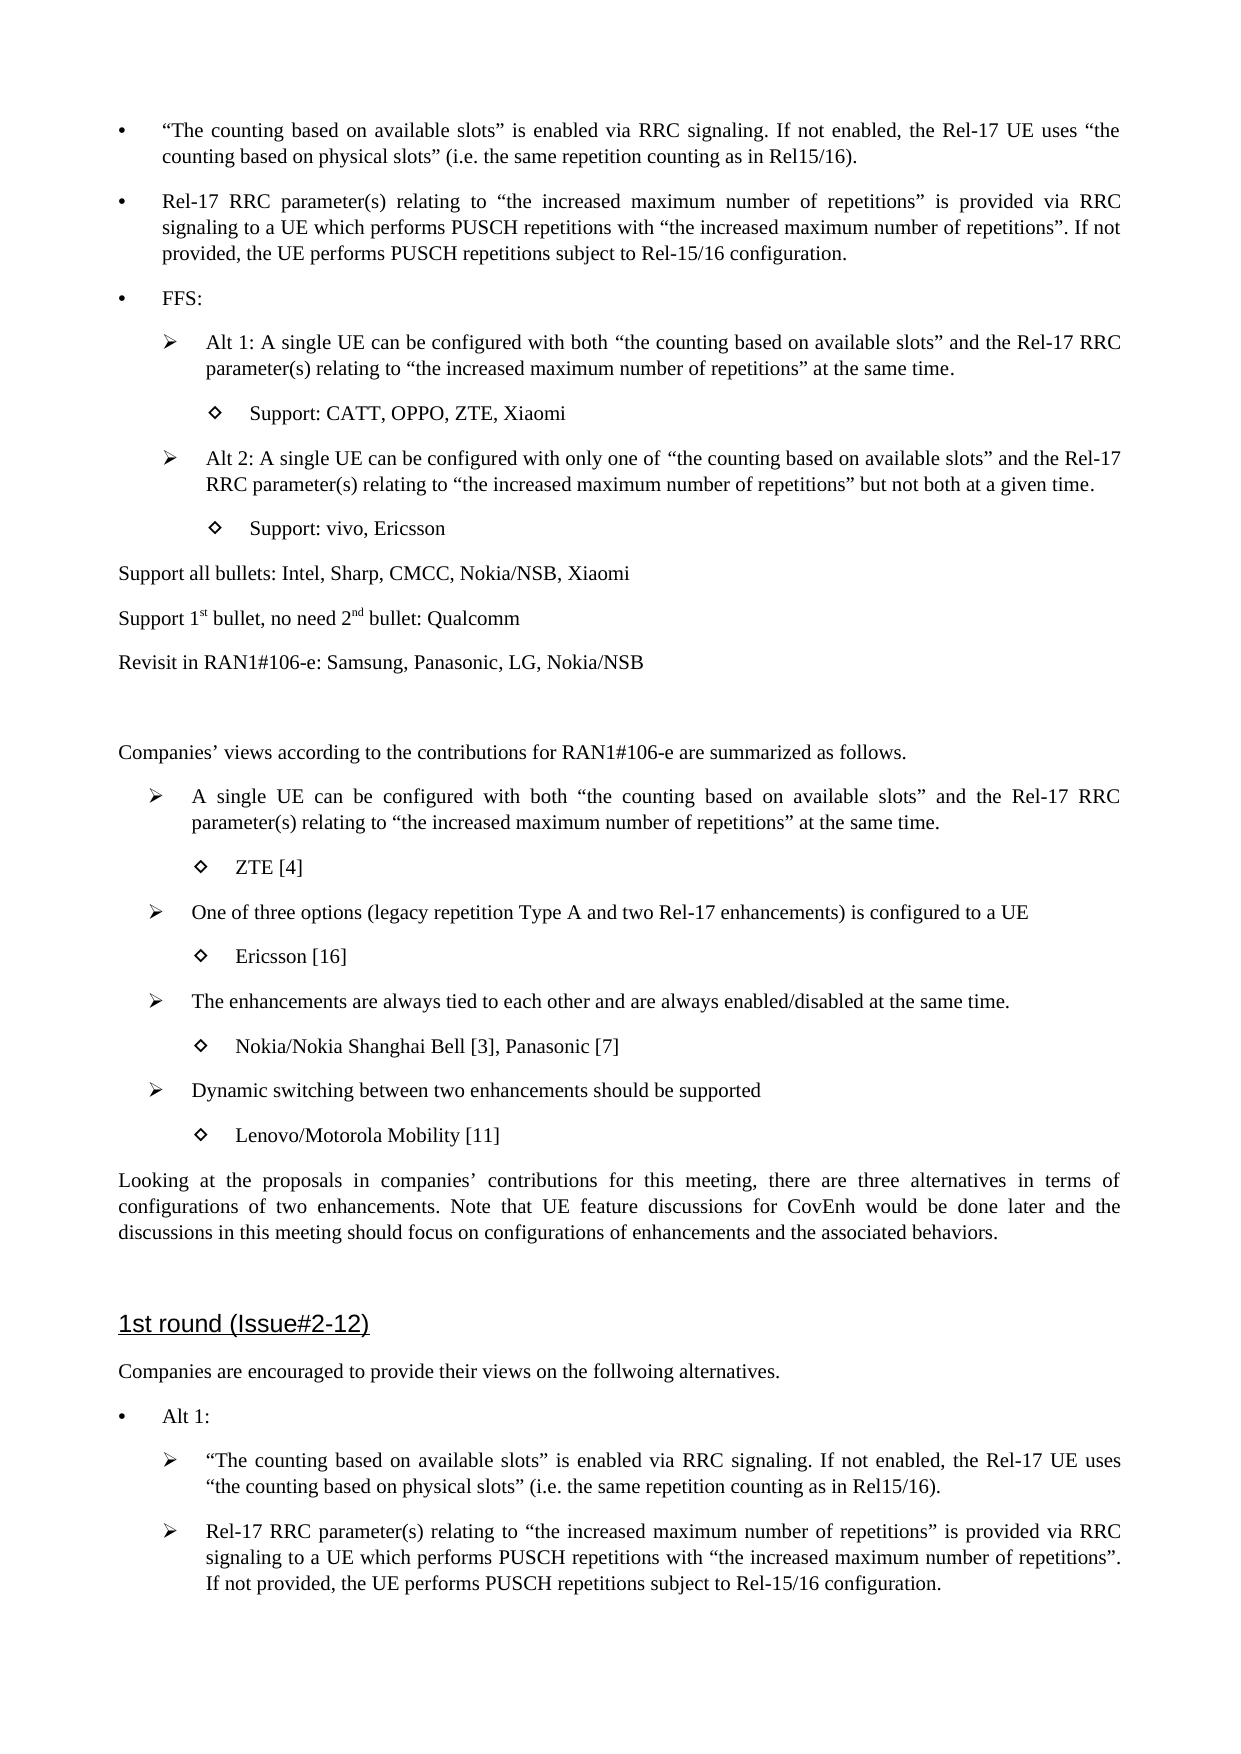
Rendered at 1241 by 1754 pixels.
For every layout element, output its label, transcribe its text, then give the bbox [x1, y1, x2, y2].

list Lenovo/Motorola Mobility [11] [191, 1123, 1122, 1147]
list “The counting based on available slots” is enabled via RRC signaling. If not enabled, the Rel-17 UE uses “the counting based on physical slots” (i.e. the same repetition counting as in Rel15/16). [162, 1448, 1122, 1498]
list FFS: [118, 285, 1122, 309]
text Looking at the proposals in companies’ contributions for this meeting, there are three alternatives in terms of configurations of two enhancements. Note that UE feature discussions for CovEnh would be done later and the discussions in this meeting should focus on configurations of enhancements and the associated behaviors. [118, 1168, 1122, 1244]
list Alt 2: A single UE can be configured with only one of “the counting based on available slots” and the Rel-17 RRC parameter(s) relating to “the increased maximum number of repetitions” but not both at a given time. [162, 446, 1122, 496]
list Rel-17 RRC parameter(s) relating to “the increased maximum number of repetitions” is provided via RRC signaling to a UE which performs PUSCH repetitions with “the increased maximum number of repetitions”. If not provided, the UE performs PUSCH repetitions subject to Rel-15/16 configuration. [162, 1519, 1122, 1595]
list Ericsson [16] [191, 944, 1122, 968]
list A single UE can be configured with both “the counting based on available slots” and the Rel-17 RRC parameter(s) relating to “the increased maximum number of repetitions” at the same time. [148, 784, 1122, 834]
list Support: vivo, Ericsson [206, 516, 1122, 540]
list Dynamic switching between two enhancements should be supported [148, 1078, 1122, 1102]
text Support all bullets: Intel, Sharp, CMCC, Nokia/NSB, Xiaomi [118, 561, 1122, 585]
text 1st round (Issue#2-12) [118, 1309, 1122, 1338]
list Support: CATT, OPPO, ZTE, Xiaomi [206, 401, 1122, 425]
list Nokia/Nokia Shanghai Bell [3], Panasonic [7] [191, 1034, 1122, 1058]
list Rel-17 RRC parameter(s) relating to “the increased maximum number of repetitions” is provided via RRC signaling to a UE which performs PUSCH repetitions with “the increased maximum number of repetitions”. If not provided, the UE performs PUSCH repetitions subject to Rel-15/16 configuration. [118, 189, 1122, 265]
list One of three options (legacy repetition Type A and two Rel-17 enhancements) is configured to a UE [148, 899, 1122, 924]
text Revisit in RAN1#106-e: Samsung, Panasonic, LG, Nokia/NSB [118, 650, 1122, 674]
list The enhancements are always tied to each other and are always enabled/disabled at the same time. [148, 989, 1122, 1013]
list Alt 1: [118, 1403, 1122, 1428]
list Alt 1: A single UE can be configured with both “the counting based on available slots” and the Rel-17 RRC parameter(s) relating to “the increased maximum number of repetitions” at the same time. [162, 330, 1122, 380]
text Companies are encouraged to provide their views on the follwoing alternatives. [118, 1359, 1122, 1383]
list ZTE [4] [191, 855, 1122, 879]
text Companies’ views according to the contributions for RAN1#106-e are summarized as follows. [118, 739, 1122, 764]
text Support 1st bullet, no need 2nd bullet: Qualcomm [118, 606, 1122, 629]
list “The counting based on available slots” is enabled via RRC signaling. If not enabled, the Rel-17 UE uses “the counting based on physical slots” (i.e. the same repetition counting as in Rel15/16). [118, 118, 1122, 168]
